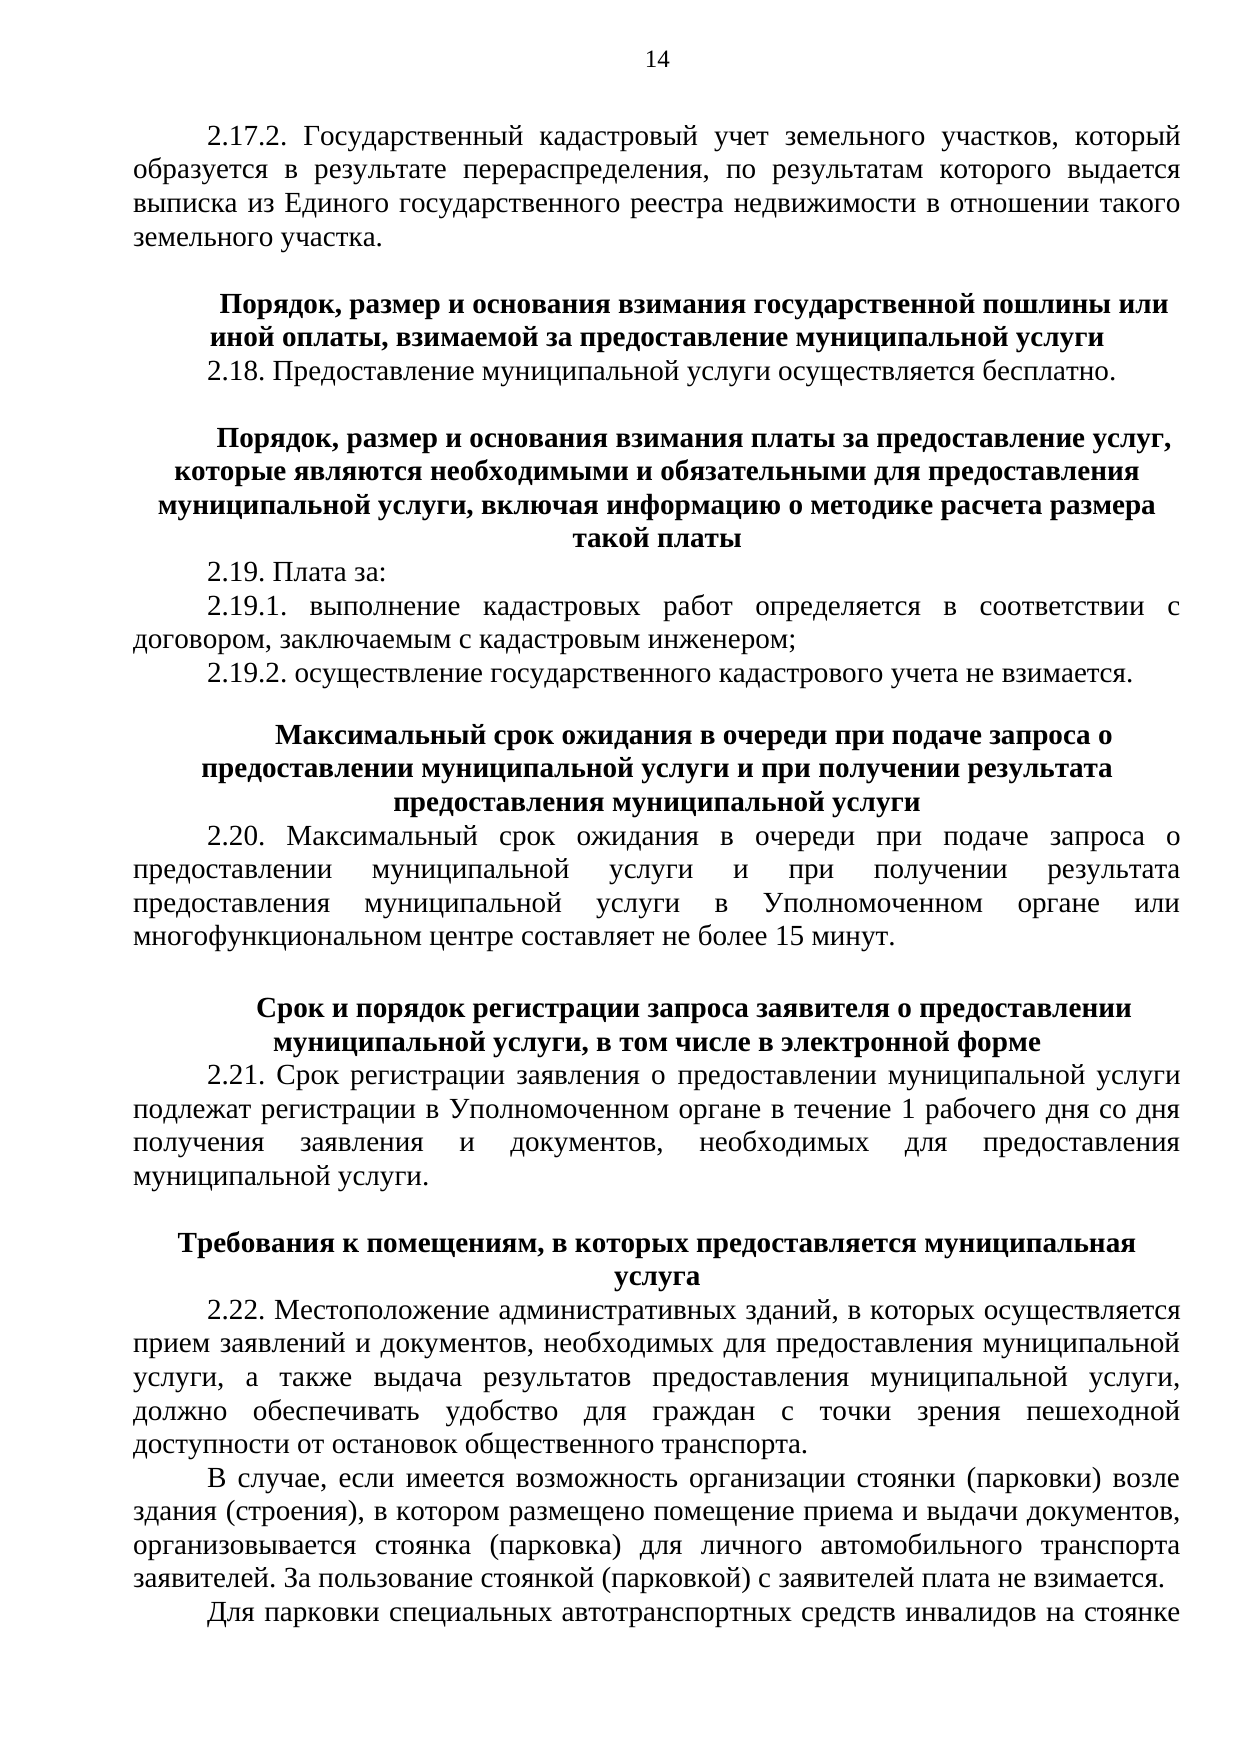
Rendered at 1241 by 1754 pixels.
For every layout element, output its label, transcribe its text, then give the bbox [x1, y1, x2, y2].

text В случае, если имеется возможность организации стоянки (парковки) возле здания (строения), в котором размещено помещение приема и выдачи документов, организовывается стоянка (парковка) для личного автомобильного транспорта заявителей. За пользование стоянкой (парковкой) с заявителей плата не взимается. [133, 1460, 1181, 1594]
text 2.17.2. Государственный кадастровый учет земельного участков, который образуется в результате перераспределения, по результатам которого выдается выписка из Единого государственного реестра недвижимости в отношении такого земельного участка. [133, 118, 1181, 252]
text 2.19.2. осуществление государственного кадастрового учета не взимается. [133, 655, 1181, 688]
text Требования к помещениям, в которых предоставляется муниципальная услуга [133, 1225, 1181, 1292]
text 2.19.1. выполнение кадастровых работ определяется в соответствии с договором, заключаемым с кадастровым инженером; [133, 588, 1181, 655]
text 2.22. Местоположение административных зданий, в которых осуществляется прием заявлений и документов, необходимых для предоставления муниципальной услуги, а также выдача результатов предоставления муниципальной услуги, должно обеспечивать удобство для граждан с точки зрения пешеходной доступности от остановок общественного транспорта. [133, 1292, 1181, 1460]
text Порядок, размер и основания взимания платы за предоставление услуг, которые являются необходимыми и обязательными для предоставления муниципальной услуги, включая информацию о методике расчета размера такой платы [133, 420, 1181, 554]
text 2.19. Плата за: [133, 554, 1181, 588]
text 2.20. Максимальный срок ожидания в очереди при подаче запроса о предоставлении муниципальной услуги и при получении результата предоставления муниципальной услуги в Уполномоченном органе или многофункциональном центре составляет не более 15 минут. [133, 818, 1181, 952]
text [133, 1594, 1181, 1627]
text 2.21. Срок регистрации заявления о предоставлении муниципальной услуги подлежат регистрации в Уполномоченном органе в течение 1 рабочего дня со дня получения заявления и документов, необходимых для предоставления муниципальной услуги. [133, 1057, 1181, 1191]
text Срок и порядок регистрации запроса заявителя о предоставлении муниципальной услуги, в том числе в электронной форме [133, 990, 1181, 1057]
text Порядок, размер и основания взимания государственной пошлины или иной оплаты, взимаемой за предоставление муниципальной услуги [133, 286, 1181, 353]
text Максимальный срок ожидания в очереди при подаче запроса о предоставлении муниципальной услуги и при получении результата предоставления муниципальной услуги [133, 717, 1181, 818]
text 2.18. Предоставление муниципальной услуги осуществляется бесплатно. [133, 353, 1181, 386]
